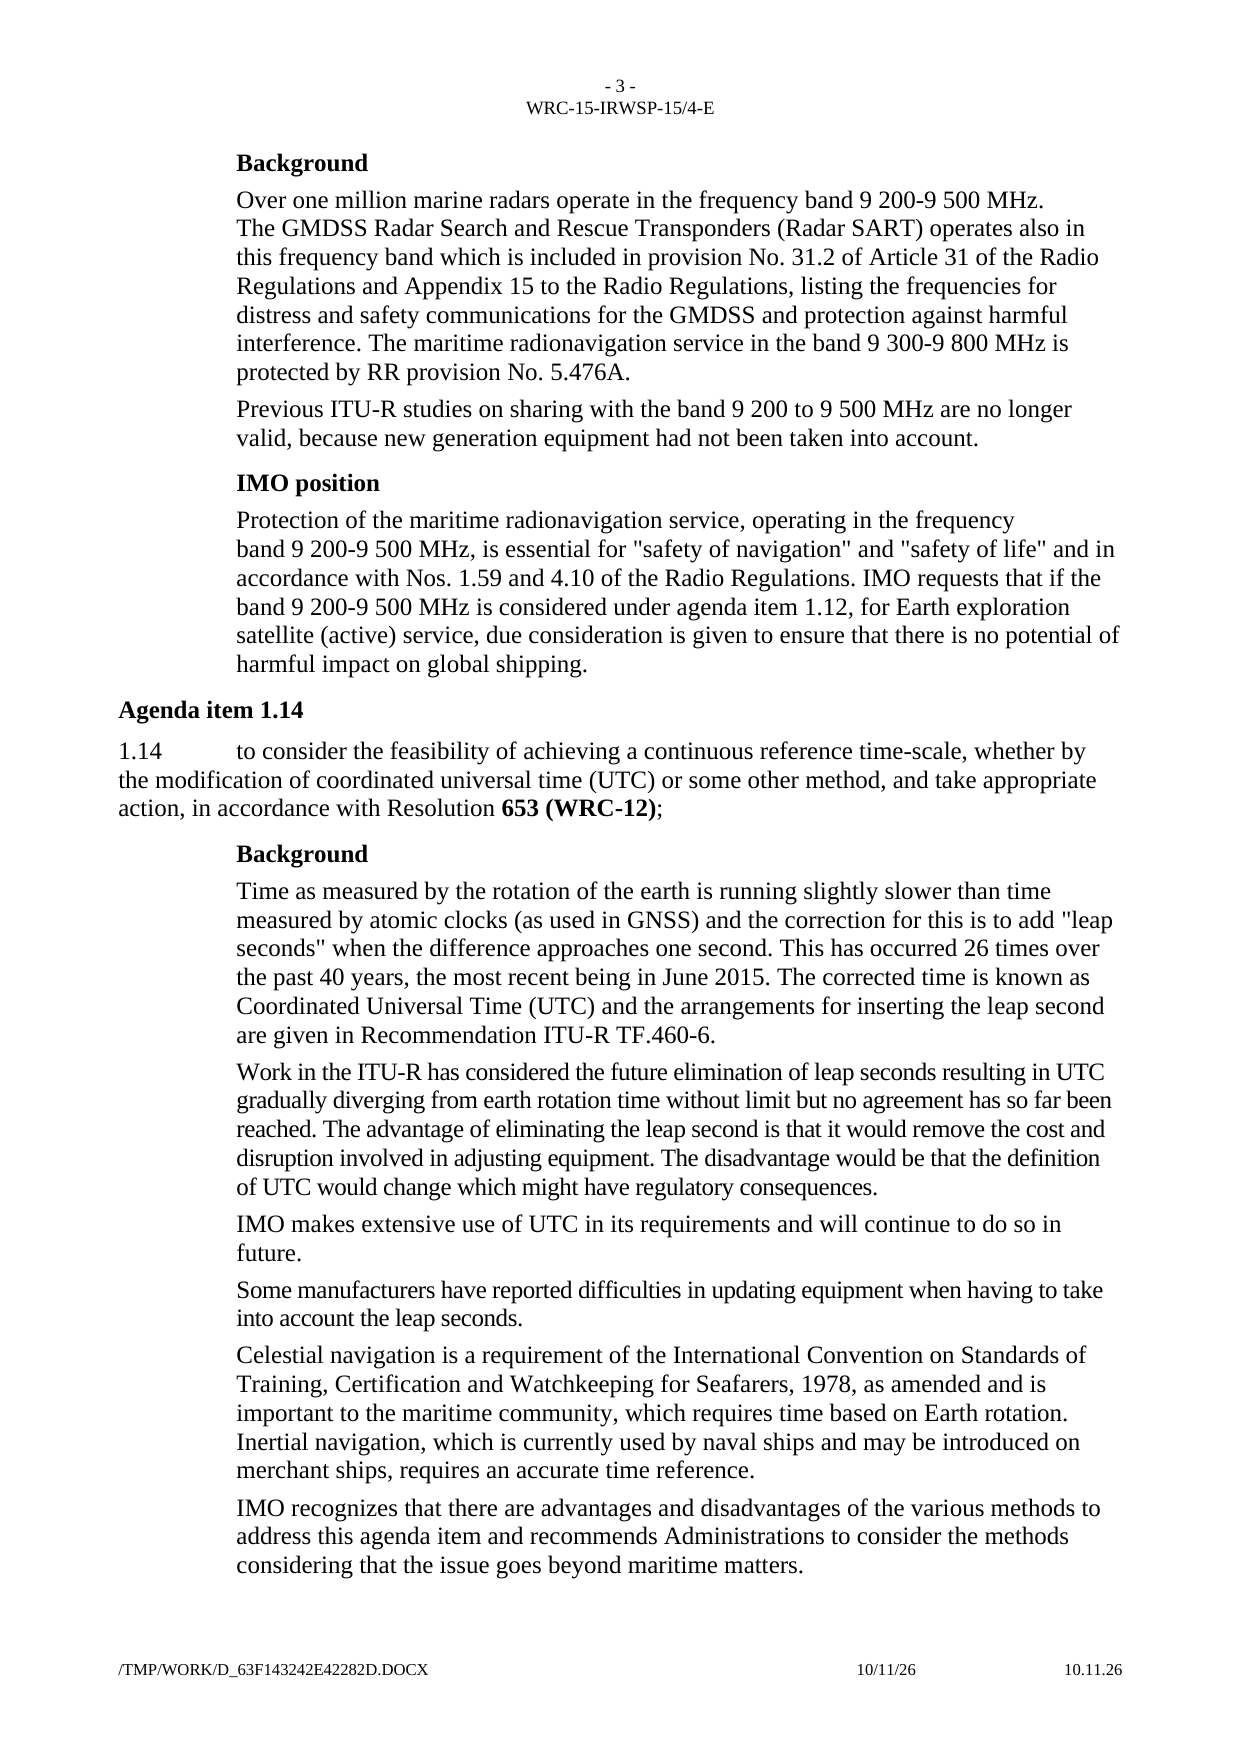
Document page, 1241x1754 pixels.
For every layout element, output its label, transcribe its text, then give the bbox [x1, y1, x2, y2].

text Previous ITU-R studies on sharing with the band 9 200 to 9 500 MHz are no longer valid, because new generation equipment had not been taken into account. [236, 394, 1122, 452]
text Work in the ITU-R has considered the future elimination of leap seconds resulting in UTC gradually diverging from earth rotation time without limit but no agreement has so far been reached. The advantage of eliminating the leap second is that it would remove the cost and disruption involved in adjusting equipment. The disadvantage would be that the definition of UTC would change which might have regulatory consequences. [236, 1057, 1122, 1201]
text Over one million marine radars operate in the frequency band 9 200-9 500 MHz. The GMDSS Radar Search and Rescue Transponders (Radar SART) operates also in this frequency band which is included in provision No. 31.2 of Article 31 of the Radio Regulations and Appendix 15 to the Radio Regulations, listing the frequencies for distress and safety communications for the GMDSS and protection against harmful interference. The maritime radionavigation service in the band 9 300-9 800 MHz is protected by RR provision No. 5.476A. [236, 185, 1122, 386]
text Some manufacturers have reported difficulties in updating equipment when having to take into account the leap seconds. [236, 1275, 1122, 1332]
subtitle Agenda item 1.14 [118, 695, 1122, 723]
text Time as measured by the rotation of the earth is running slightly slower than time measured by atomic clocks (as used in GNSS) and the correction for this is to add "leap seconds" when the difference approaches one second. This has occurred 26 times over the past 40 years, the most recent being in June 2015. The corrected time is known as Coordinated Universal Time (UTC) and the arrangements for inserting the leap second are given in Recommendation ITU-R TF.460-6. [236, 876, 1122, 1048]
subtitle Background [118, 148, 1122, 176]
text IMO makes extensive use of UTC in its requirements and will continue to do so in future. [236, 1209, 1122, 1266]
text IMO recognizes that there are advantages and disadvantages of the various methods to address this agenda item and recommends Administrations to consider the methods considering that the issue goes beyond maritime matters. [236, 1493, 1122, 1579]
subtitle IMO position [118, 468, 1122, 497]
text Protection of the maritime radionavigation service, operating in the frequency band 9 200-9 500 MHz, is essential for "safety of navigation" and "safety of life" and in accordance with Nos. 1.59 and 4.10 of the Radio Regulations. IMO requests that if the band 9 200-9 500 MHz is considered under agenda item 1.12, for Earth exploration satellite (active) service, due consideration is given to ensure that there is no potential of harmful impact on global shipping. [236, 506, 1122, 678]
text Celestial navigation is a requirement of the International Convention on Standards of Training, Certification and Watchkeeping for Seafarers, 1978, as amended and is important to the maritime community, which requires time based on Earth rotation. Inertial navigation, which is currently used by naval ships and may be introduced on merchant ships, requires an accurate time reference. [236, 1341, 1122, 1484]
text 1.14 to consider the feasibility of achieving a continuous reference time-scale, whether by the modification of coordinated universal time (UTC) or some other method, and take appropriate action, in accordance with Resolution 653 (WRC-12); [118, 736, 1122, 822]
subtitle Background [118, 839, 1122, 868]
